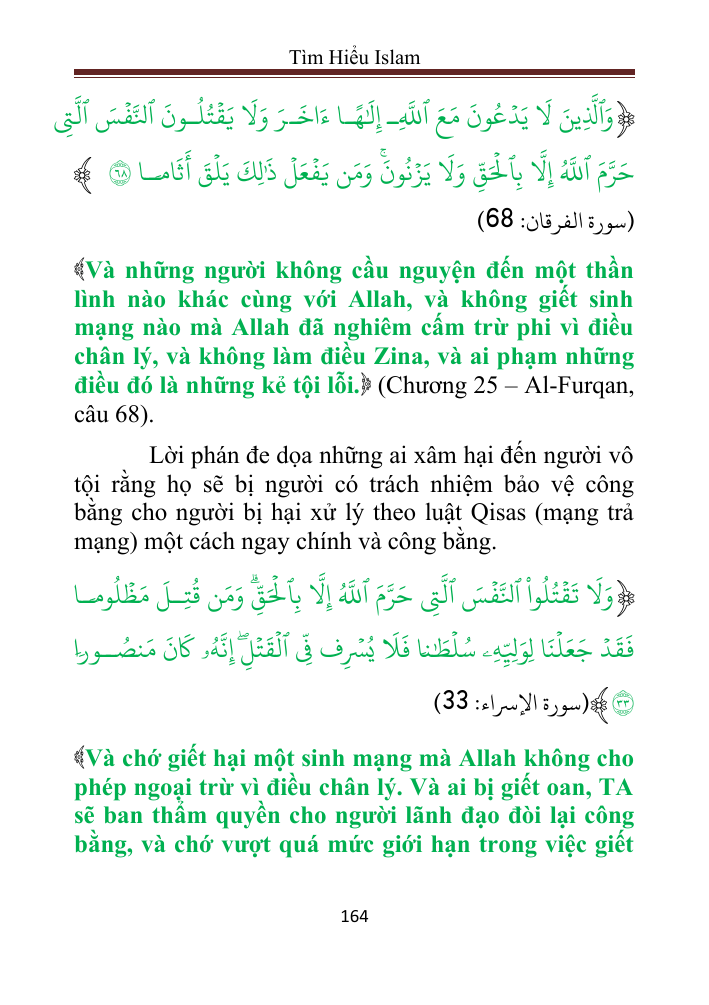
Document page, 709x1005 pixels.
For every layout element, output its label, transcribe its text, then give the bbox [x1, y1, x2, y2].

text ﮋوَٱلَّذِينَ لَا يَدۡعُونَ مَعَ ٱللَّهِ إِلَٰهًا ءَاخَرَ وَلَا يَقۡتُلُونَ ٱلنَّفۡسَ ٱلَّتِي حَرَّمَ ٱللَّهُ إِلَّا بِٱلۡحَقِّ وَلَا يَزۡنُونَۚ وَمَن يَفۡعَلۡ ذَٰلِكَ يَلۡقَ أَثَامٗا ٦٨ ﮊ (سورة الفرقان: 68) [74, 89, 635, 242]
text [74, 743, 635, 858]
text ﮋوَلَا تَقۡتُلُواْ ٱلنَّفۡسَ ٱلَّتِي حَرَّمَ ٱللَّهُ إِلَّا بِٱلۡحَقِّۗ وَمَن قُتِلَ مَظۡلُومٗا فَقَدۡ جَعَلۡنَا لِوَلِيِّهِۦ سُلۡطَٰنٗا فَلَا يُسۡرِف فِّي ٱلۡقَتۡلِۖ إِنَّهُۥ كَانَ مَنصُورٗا ٣٣ ﮊ (سورة الإسراء: 33) [74, 567, 635, 730]
text Và những người không cầu nguyện đến một thần lình nào khác cùng với Allah, và không giết sinh mạng nào mà Allah đã nghiêm cấm trừ phi vì điều chân lý, và không làm điều Zina, và ai phạm những điều đó là những kẻ tội lỗi. (Chương 25 – Al-Furqan, câu 68). [74, 255, 635, 427]
text Lời phán đe dọa những ai xâm hại đến người vô tội rằng họ sẽ bị người có trách nhiệm bảo vệ công bằng cho người bị hại xử lý theo luật Qisas (mạng trả mạng) một cách ngay chính và công bằng. [74, 440, 635, 555]
